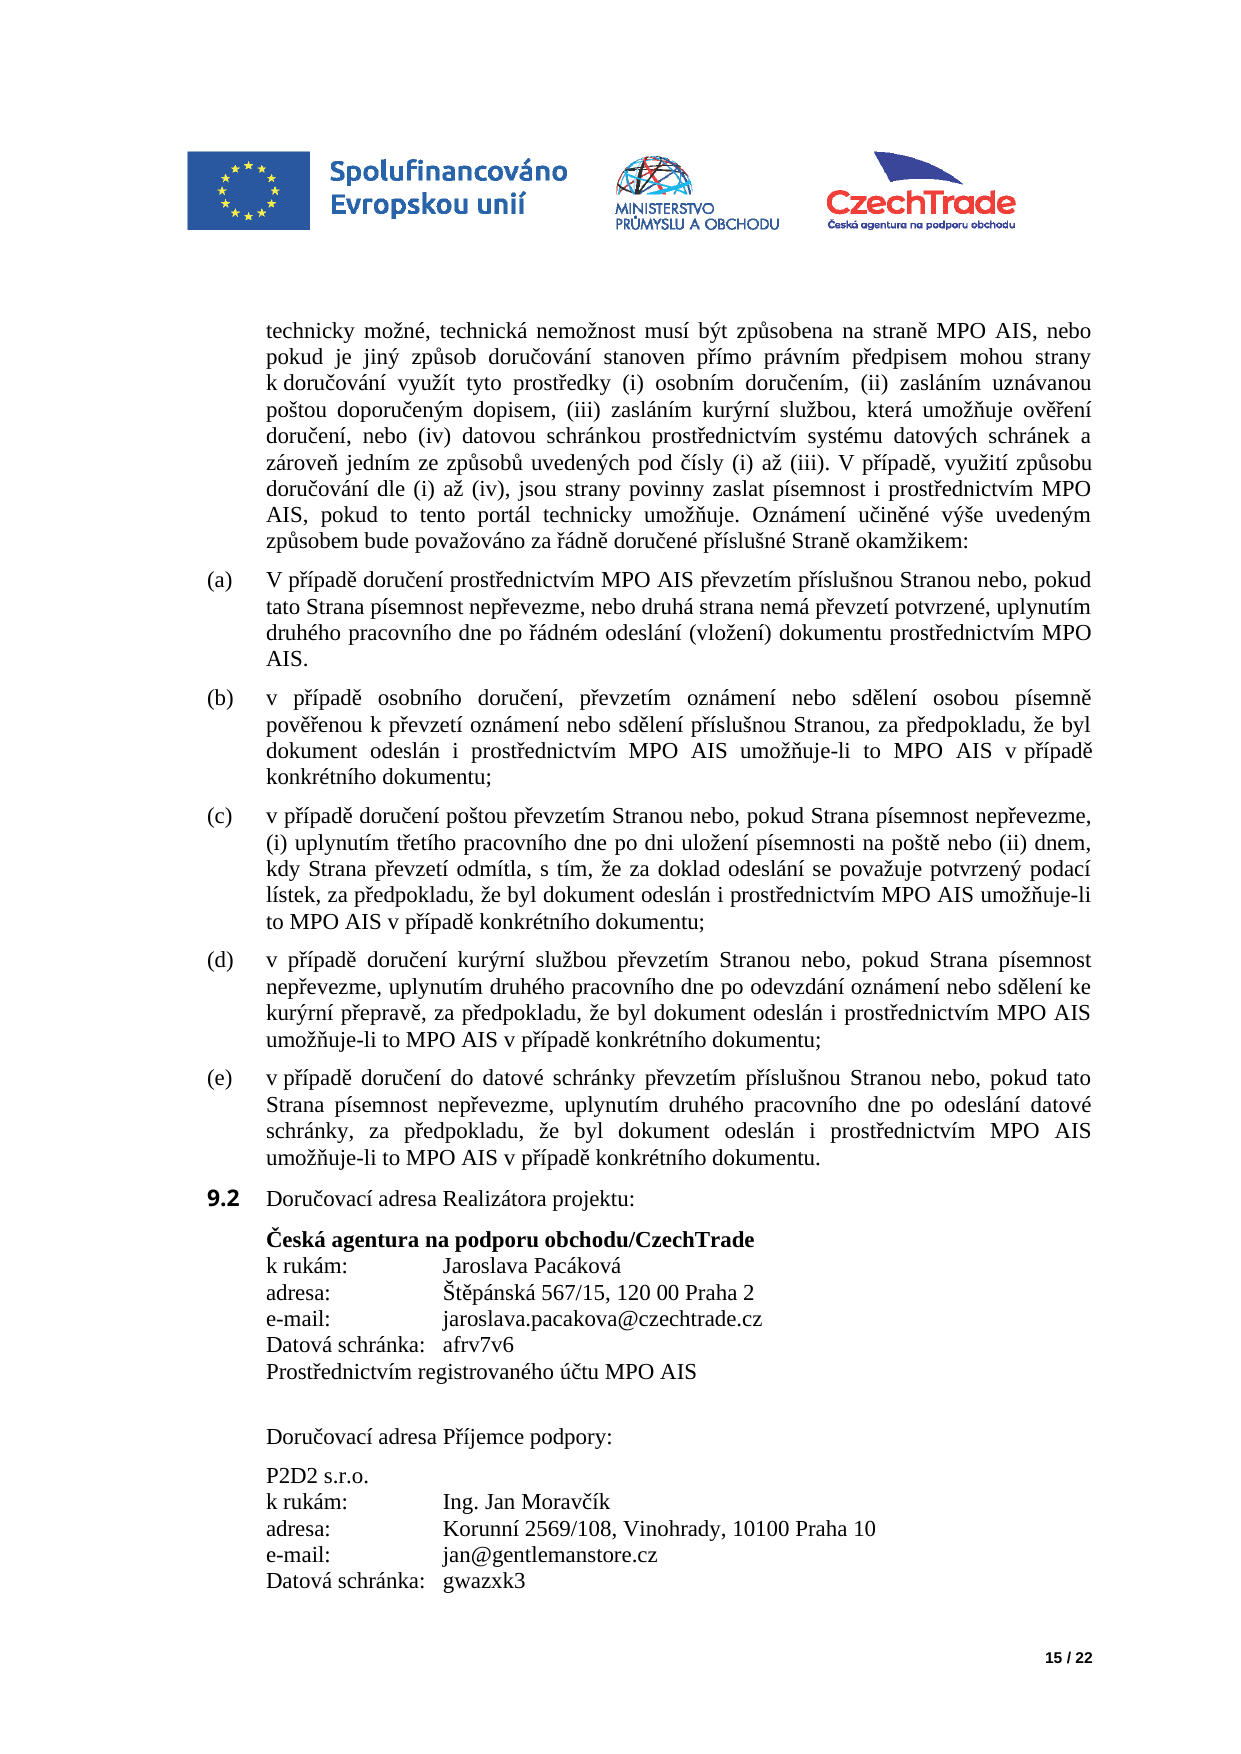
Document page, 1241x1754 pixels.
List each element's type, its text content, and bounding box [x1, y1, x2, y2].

text Česká agentura na podporu obchodu/CzechTrade k rukám: Jaroslava Pacáková adresa: Štěpánská 567/15, 120 00 Praha 2 e-mail: jaroslava.pacakova@czechtrade.cz [266, 1226, 1092, 1332]
list V případě doručení prostřednictvím MPO AIS převzetím příslušnou Stranou nebo, pokud tato Strana písemnost nepřevezme, nebo druhá strana nemá převzetí potvrzené, uplynutím druhého pracovního dne po řádném odeslání (vložení) dokumentu prostřednictvím MPO AIS. [207, 566, 1092, 672]
text Doručovací adresa Příjemce podpory: [266, 1423, 1092, 1449]
text Doručovací adresa Realizátora projektu: [207, 1182, 1092, 1214]
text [207, 317, 1092, 554]
list v případě doručení poštou převzetím Stranou nebo, pokud Strana písemnost nepřevezme, (i) uplynutím třetího pracovního dne po dni uložení písemnosti na poště nebo (ii) dnem, kdy Strana převzetí odmítla, s tím, že za doklad odeslání se považuje potvrzený podací lístek, za předpokladu, že byl dokument odeslán i prostřednictvím MPO AIS umožňuje-li to MPO AIS v případě konkrétního dokumentu; [207, 802, 1092, 934]
list v případě doručení kurýrní službou převzetím Stranou nebo, pokud Strana písemnost nepřevezme, uplynutím druhého pracovního dne po odevzdání oznámení nebo sdělení ke kurýrní přepravě, za předpokladu, že byl dokument odeslán i prostřednictvím MPO AIS umožňuje-li to MPO AIS v případě konkrétního dokumentu; [207, 947, 1092, 1052]
list v případě osobního doručení, převzetím oznámení nebo sdělení osobou písemně pověřenou k převzetí oznámení nebo sdělení příslušnou Stranou, za předpokladu, že byl dokument odeslán i prostřednictvím MPO AIS umožňuje-li to MPO AIS v případě konkrétního dokumentu; [207, 684, 1092, 790]
list v případě doručení do datové schránky převzetím příslušnou Stranou nebo, pokud tato Strana písemnost nepřevezme, uplynutím druhého pracovního dne po odeslání datové schránky, za předpokladu, že byl dokument odeslán i prostřednictvím MPO AIS umožňuje-li to MPO AIS v případě konkrétního dokumentu. [207, 1064, 1092, 1170]
text Datová schránka: gwazxk3 [266, 1567, 1092, 1594]
text Datová schránka: afrv7v6 [266, 1332, 1092, 1358]
text P2D2 s.r.o. k rukám: Ing. Jan Moravčík adresa: Korunní 2569/108, Vinohrady, 10100 Praha 10 e-mail: jan@gentlemanstore.cz [266, 1462, 1092, 1567]
text Prostřednictvím registrovaného účtu MPO AIS [266, 1358, 1092, 1384]
